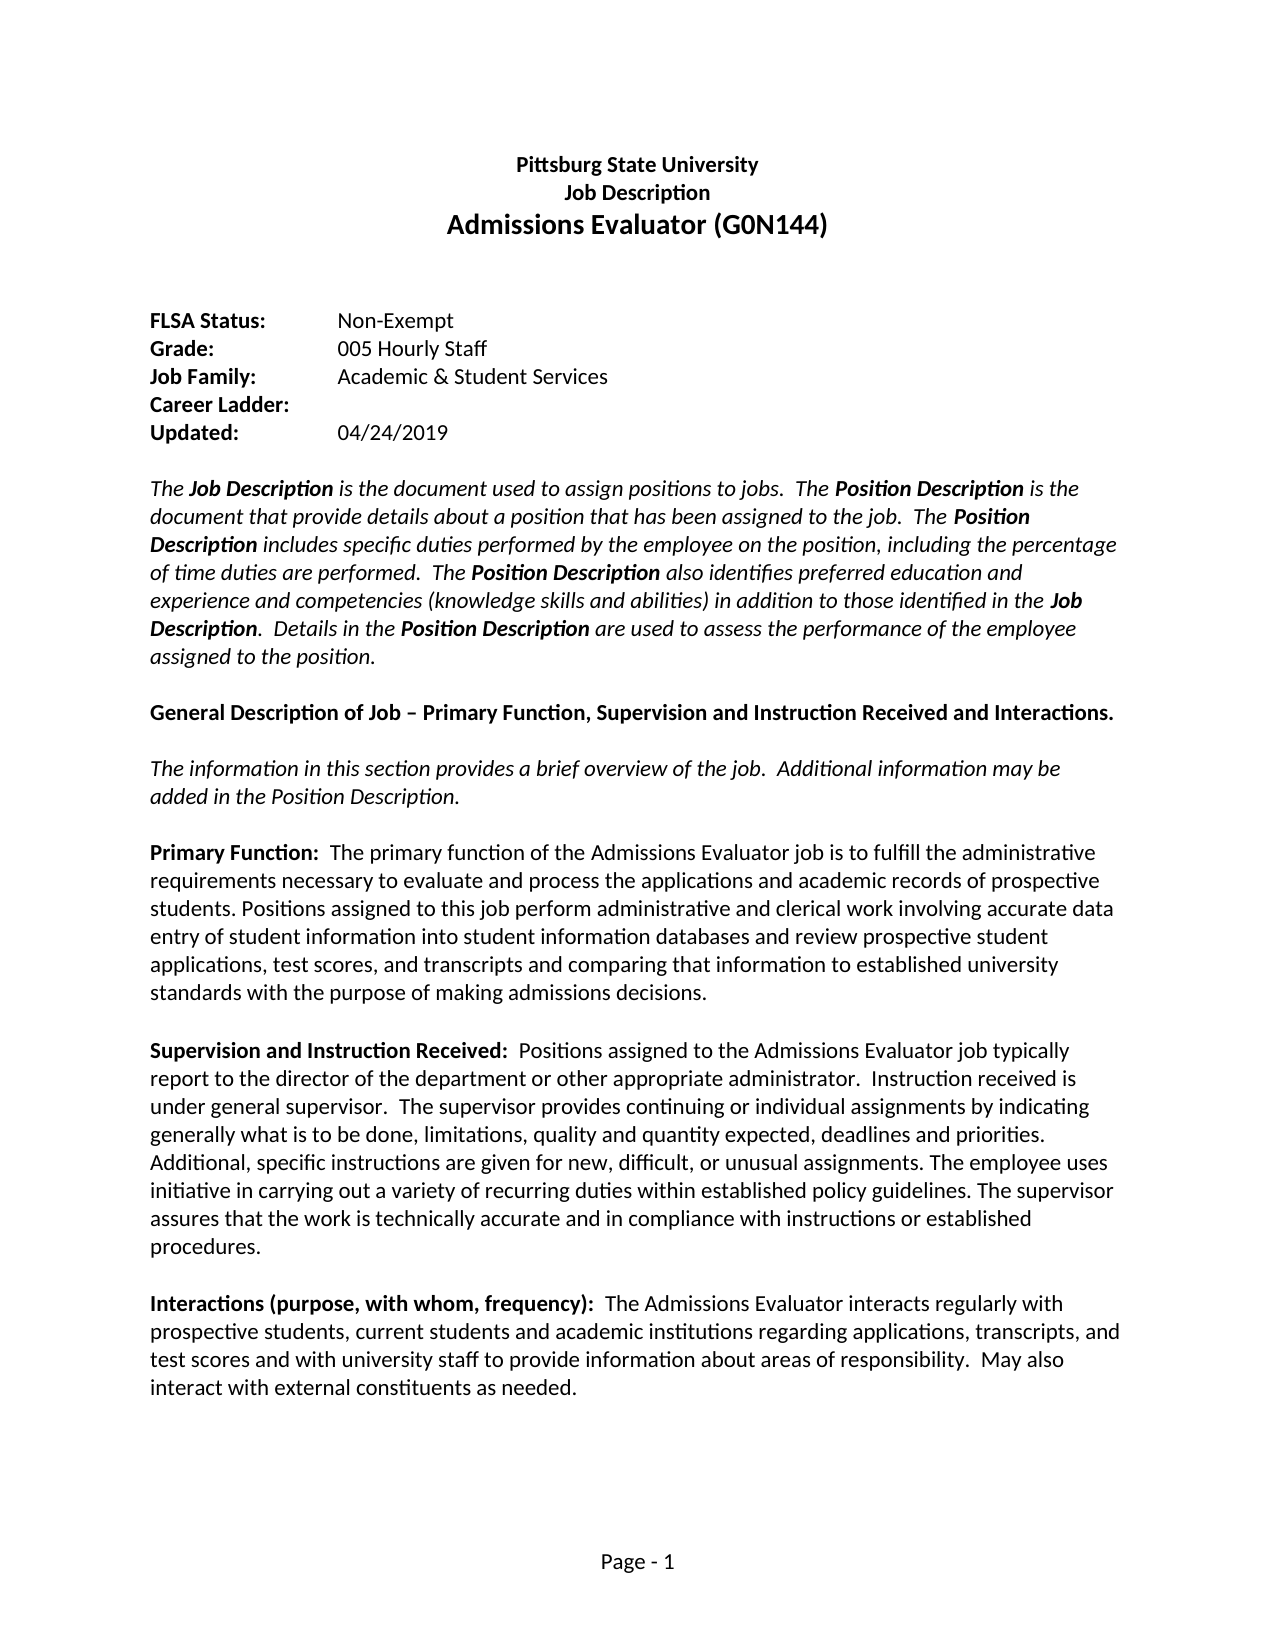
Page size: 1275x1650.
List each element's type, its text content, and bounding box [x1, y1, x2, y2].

text Updated: 04/24/2019 [150, 418, 1125, 446]
text Job Family: Academic & Student Services Career Ladder: [150, 362, 1125, 418]
text The information in this section provides a brief overview of the job. Additional information may be added in the Position Description. [150, 754, 1125, 810]
text The Job Description is the document used to assign positions to jobs. The Position Description is the document that provide details about a position that has been assigned to the job. The Position Description includes specific duties performed by the employee on the position, including the percentage of time duties are performed. The Position Description also identifies preferred education and experience and competencies (knowledge skills and abilities) in addition to those identified in the Job Description. Details in the Position Description are used to assess the performance of the employee assigned to the position. [150, 474, 1125, 670]
text Primary Function: The primary function of the Admissions Evaluator job is to fulfill the administrative requirements necessary to evaluate and process the applications and academic records of prospective students. Positions assigned to this job perform administrative and clerical work involving accurate data entry of student information into student information databases and review prospective student applications, test scores, and transcripts and comparing that information to established university standards with the purpose of making admissions decisions. [150, 838, 1125, 1007]
text Admissions Evaluator (G0N144) [150, 206, 1125, 242]
text Supervision and Instruction Received: Positions assigned to the Admissions Evaluator job typically report to the director of the department or other appropriate administrator. Instruction received is under general supervisor. The supervisor provides continuing or individual assignments by indicating generally what is to be done, limitations, quality and quantity expected, deadlines and priorities. Additional, specific instructions are given for new, difficult, or unusual assignments. The employee uses initiative in carrying out a variety of recurring duties within established policy guidelines. The supervisor assures that the work is technically accurate and in compliance with instructions or established procedures. [150, 1036, 1125, 1260]
text Job Description [150, 178, 1125, 206]
text Pittsburg State University [150, 150, 1125, 178]
text General Description of Job – Primary Function, Supervision and Instruction Received and Interactions. [150, 698, 1125, 726]
text FLSA Status: Non-Exempt Grade: 005 Hourly Staff [150, 306, 1125, 362]
text Interactions (purpose, with whom, frequency): The Admissions Evaluator interacts regularly with prospective students, current students and academic institutions regarding applications, transcripts, and test scores and with university staff to provide information about areas of responsibility. May also interact with external constituents as needed. [150, 1289, 1125, 1458]
